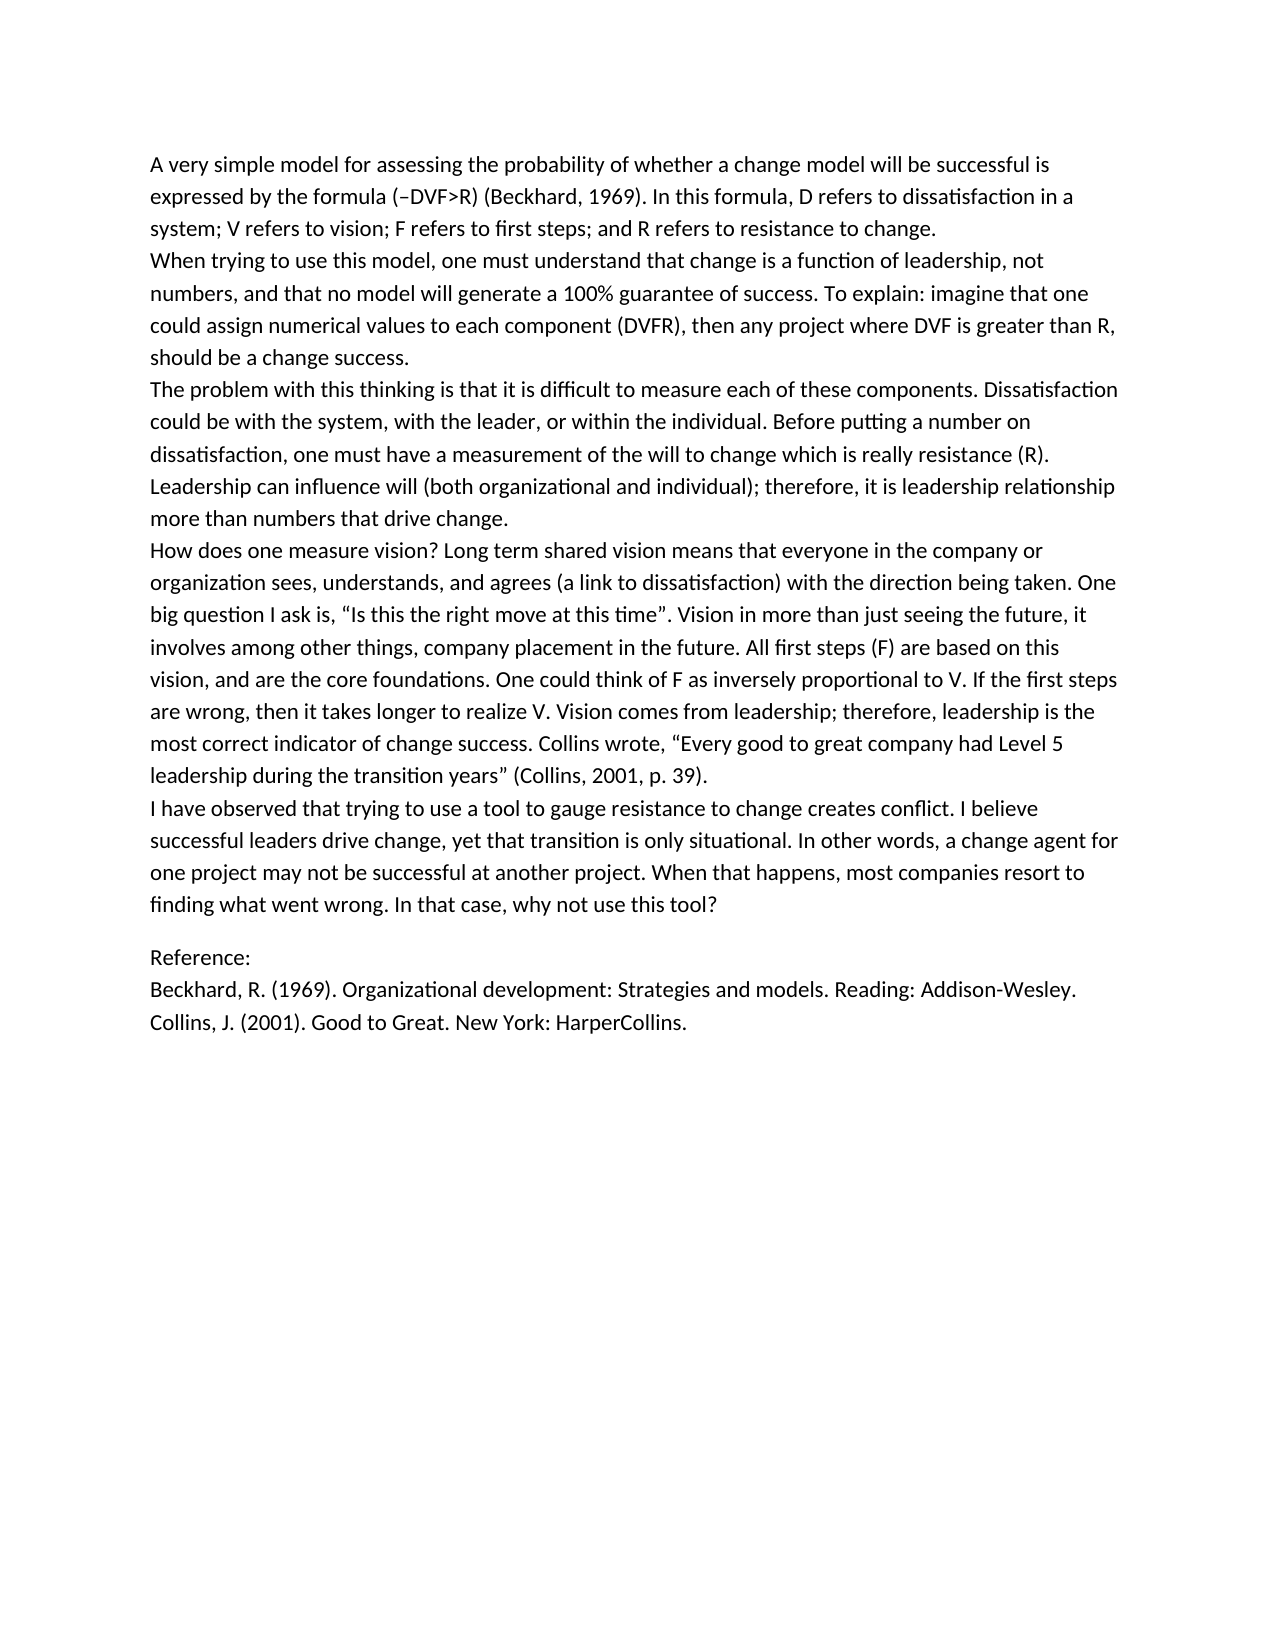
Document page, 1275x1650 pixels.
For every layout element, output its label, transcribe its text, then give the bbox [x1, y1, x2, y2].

text Reference: Beckhard, R. (1969). Organizational development: Strategies and models. Reading: Addison-Wesley. Collins, J. (2001). Good to Great. New York: HarperCollins. [150, 943, 1125, 1036]
text A very simple model for assessing the probability of whether a change model will be successful is expressed by the formula (–DVF>R) (Beckhard, 1969). In this formula, D refers to dissatisfaction in a system; V refers to vision; F refers to first steps; and R refers to resistance to change. When trying to use this model, one must understand that change is a function of leadership, not numbers, and that no model will generate a 100% guarantee of success. To explain: imagine that one could assign numerical values to each component (DVFR), then any project where DVF is greater than R, should be a change success. The problem with this thinking is that it is difficult to measure each of these components. Dissatisfaction could be with the system, with the leader, or within the individual. Before putting a number on dissatisfaction, one must have a measurement of the will to change which is really resistance (R). Leadership can influence will (both organizational and individual); therefore, it is leadership relationship more than numbers that drive change. How does one measure vision? Long term shared vision means that everyone in the company or organization sees, understands, and agrees (a link to dissatisfaction) with the direction being taken. One big question I ask is, “Is this the right move at this time”. Vision in more than just seeing the future, it involves among other things, company placement in the future. All first steps (F) are based on this vision, and are the core foundations. One could think of F as inversely proportional to V. If the first steps are wrong, then it takes longer to realize V. Vision comes from leadership; therefore, leadership is the most correct indicator of change success. Collins wrote, “Every good to great company had Level 5 leadership during the transition years” (Collins, 2001, p. 39). I have observed that trying to use a tool to gauge resistance to change creates conflict. I believe successful leaders drive change, yet that transition is only situational. In other words, a change agent for one project may not be successful at another project. When that happens, most companies resort to finding what went wrong. In that case, why not use this tool? [150, 150, 1125, 918]
